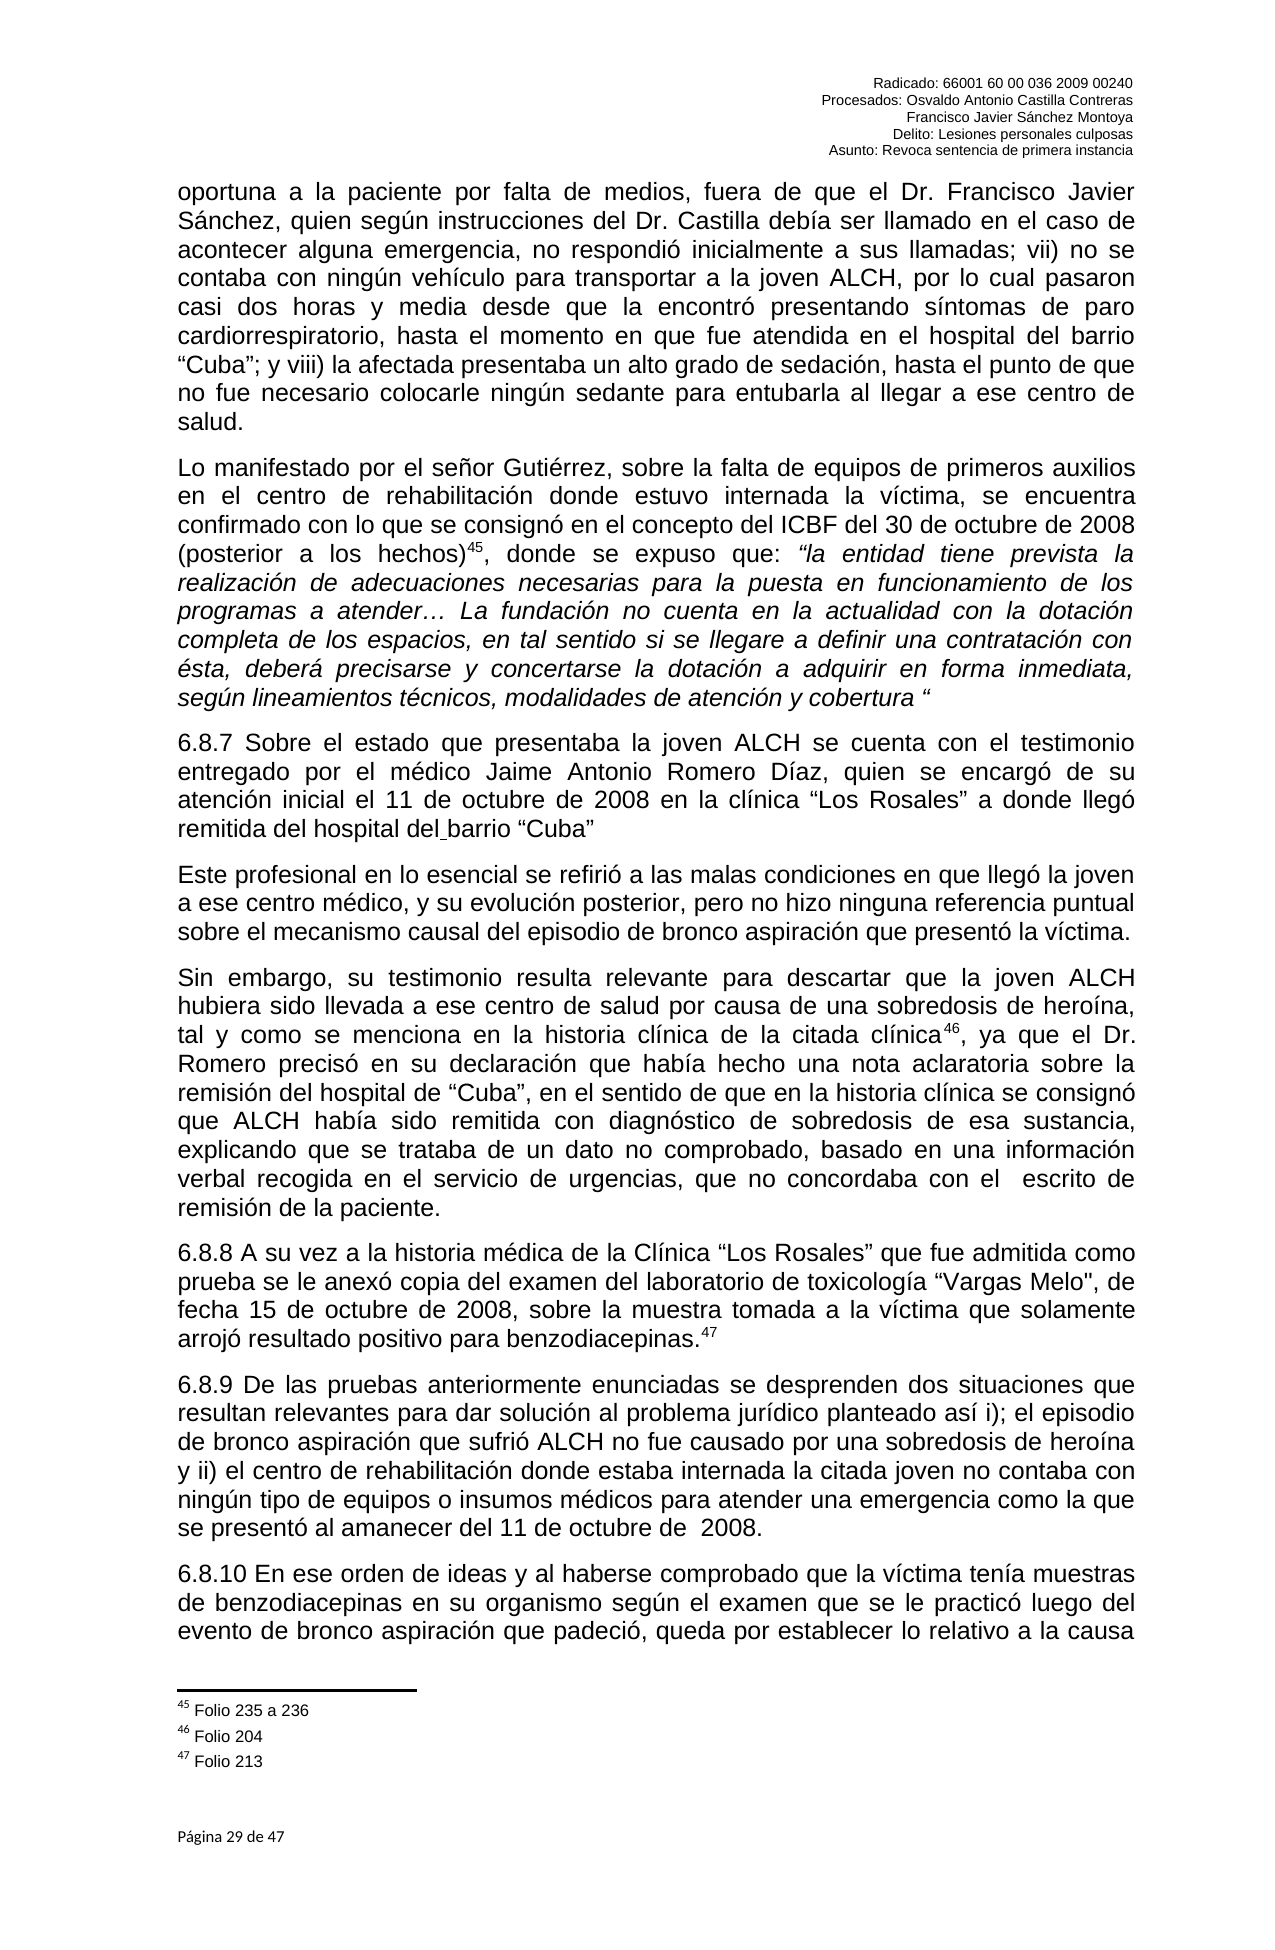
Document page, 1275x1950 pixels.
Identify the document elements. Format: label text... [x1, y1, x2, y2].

text Sin embargo, su testimonio resulta relevante para descartar que la joven ALCH hubiera sido llevada a ese centro de salud por causa de una sobredosis de heroína, tal y como se menciona en la historia clínica de la citada clínica, ya que el Dr. Romero precisó en su declaración que había hecho una nota aclaratoria sobre la remisión del hospital de “Cuba”, en el sentido de que en la historia clínica se consignó que ALCH había sido remitida con diagnóstico de sobredosis de esa sustancia, explicando que se trataba de un dato no comprobado, basado en una información verbal recogida en el servicio de urgencias, que no concordaba con el escrito de remisión de la paciente. [177, 963, 1137, 1221]
text Este profesional en lo esencial se refirió a las malas condiciones en que llegó la joven a ese centro médico, y su evolución posterior, pero no hizo ninguna referencia puntual sobre el mecanismo causal del episodio de bronco aspiración que presentó la víctima. [177, 860, 1137, 946]
text Lo manifestado por el señor Gutiérrez, sobre la falta de equipos de primeros auxilios en el centro de rehabilitación donde estuvo internada la víctima, se encuentra confirmado con lo que se consignó en el concepto del ICBF del 30 de octubre de 2008 (posterior a los hechos), donde se expuso que: “la entidad tiene prevista la realización de adecuaciones necesarias para la puesta en funcionamiento de los programas a atender… La fundación no cuenta en la actualidad con la dotación completa de los espacios, en tal sentido si se llegare a definir una contratación con ésta, deberá precisarse y concertarse la dotación a adquirir en forma inmediata, según lineamientos técnicos, modalidades de atención y cobertura “ [177, 453, 1137, 711]
text 6.8.9 De las pruebas anteriormente enunciadas se desprenden dos situaciones que resultan relevantes para dar solución al problema jurídico planteado así i); el episodio de bronco aspiración que sufrió ALCH no fue causado por una sobredosis de heroína y ii) el centro de rehabilitación donde estaba internada la citada joven no contaba con ningún tipo de equipos o insumos médicos para atender una emergencia como la que se presentó al amanecer del 11 de octubre de 2008. [177, 1370, 1137, 1542]
text 6.8.7 Sobre el estado que presentaba la joven ALCH se cuenta con el testimonio entregado por el médico Jaime Antonio Romero Díaz, quien se encargó de su atención inicial el 11 de octubre de 2008 en la clínica “Los Rosales” a donde llegó remitida del hospital del barrio “Cuba” [177, 728, 1137, 843]
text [177, 1559, 1137, 1645]
text 6.8.8 A su vez a la historia médica de la Clínica “Los Rosales” que fue admitida como prueba se le anexó copia del examen del laboratorio de toxicología “Vargas Melo", de fecha 15 de octubre de 2008, sobre la muestra tomada a la víctima que solamente arrojó resultado positivo para benzodiacepinas. [177, 1238, 1137, 1353]
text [177, 177, 1137, 436]
